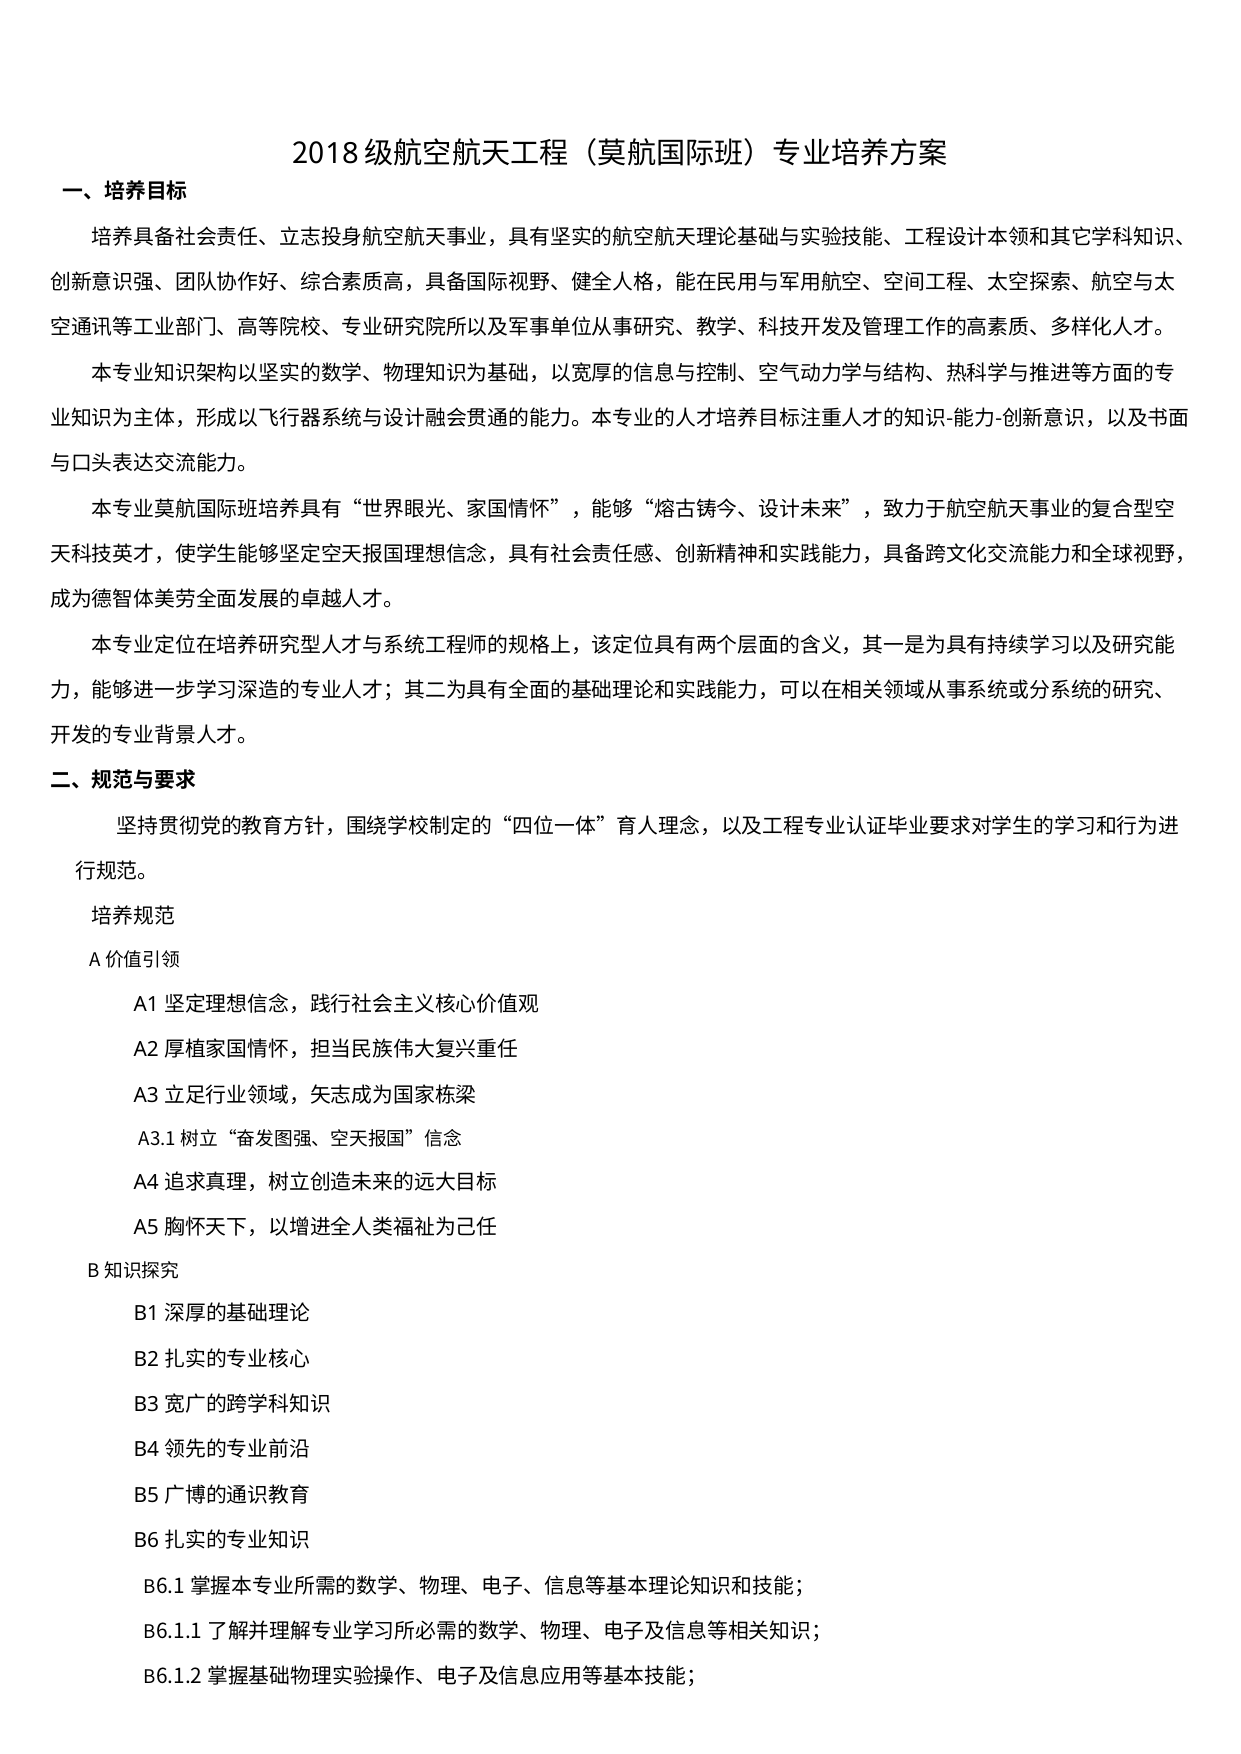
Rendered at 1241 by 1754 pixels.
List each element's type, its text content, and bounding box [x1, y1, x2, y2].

text B6.1 掌握本专业所需的数学、物理、电子、信息等基本理论知识和技能； [50, 1569, 1190, 1599]
text B 知识探究 [50, 1256, 1190, 1283]
text B6.1.2 掌握基础物理实验操作、电子及信息应用等基本技能； [50, 1659, 1190, 1690]
text B4 领先的专业前沿 [50, 1433, 1190, 1463]
text 坚持贯彻党的教育方针，围绕学校制定的“四位一体”育人理念，以及工程专业认证毕业要求对学生的学习和行为进行规范。 [75, 809, 1190, 884]
text 培养规范 [50, 900, 1190, 930]
text A1 坚定理想信念，践行社会主义核心价值观 [50, 987, 1190, 1018]
subtitle 一、培养目标 [62, 175, 238, 205]
text B5 广博的通识教育 [50, 1478, 1190, 1508]
subtitle 2018级航空航天工程（莫航国际班）专业培养方案 [50, 129, 1190, 172]
list 规范与要求 [50, 764, 1190, 794]
text 本专业知识架构以坚实的数学、物理知识为基础，以宽厚的信息与控制、空气动力学与结构、热科学与推进等方面的专业知识为主体，形成以飞行器系统与设计融会贯通的能力。本专业的人才培养目标注重人才的知识-能力-创新意识，以及书面与口头表达交流能力。 [50, 356, 1190, 477]
text B6.1.1 了解并理解专业学习所必需的数学、物理、电子及信息等相关知识； [50, 1614, 1190, 1644]
text B6 扎实的专业知识 [50, 1523, 1190, 1554]
text 培养具备社会责任、立志投身航空航天事业，具有坚实的航空航天理论基础与实验技能、工程设计本领和其它学科知识、创新意识强、团队协作好、综合素质高，具备国际视野、健全人格，能在民用与军用航空、空间工程、太空探索、航空与太空通讯等工业部门、高等院校、专业研究院所以及军事单位从事研究、教学、科技开发及管理工作的高素质、多样化人才。 [50, 220, 1190, 341]
text 本专业莫航国际班培养具有“世界眼光、家国情怀”，能够“熔古铸今、设计未来”，致力于航空航天事业的复合型空天科技英才，使学生能够坚定空天报国理想信念，具有社会责任感、创新精神和实践能力，具备跨文化交流能力和全球视野，成为德智体美劳全面发展的卓越人才。 [50, 492, 1190, 613]
text 本专业定位在培养研究型人才与系统工程师的规格上，该定位具有两个层面的含义，其一是为具有持续学习以及研究能力，能够进一步学习深造的专业人才；其二为具有全面的基础理论和实践能力，可以在相关领域从事系统或分系统的研究、开发的专业背景人才。 [50, 628, 1190, 749]
text A5 胸怀天下，以增进全人类福祉为己任 [50, 1210, 1190, 1241]
text B2 扎实的专业核心 [50, 1342, 1190, 1372]
text A 价值引领 [50, 945, 1190, 972]
text A3.1 树立“奋发图强、空天报国”信念 [50, 1123, 1190, 1151]
text A3 立足行业领域，矢志成为国家栋梁 [50, 1078, 1190, 1108]
text A2 厚植家国情怀，担当民族伟大复兴重任 [50, 1033, 1190, 1063]
text A4 追求真理，树立创造未来的远大目标 [50, 1165, 1190, 1195]
text B3 宽广的跨学科知识 [50, 1387, 1190, 1418]
text B1 深厚的基础理论 [50, 1296, 1190, 1327]
